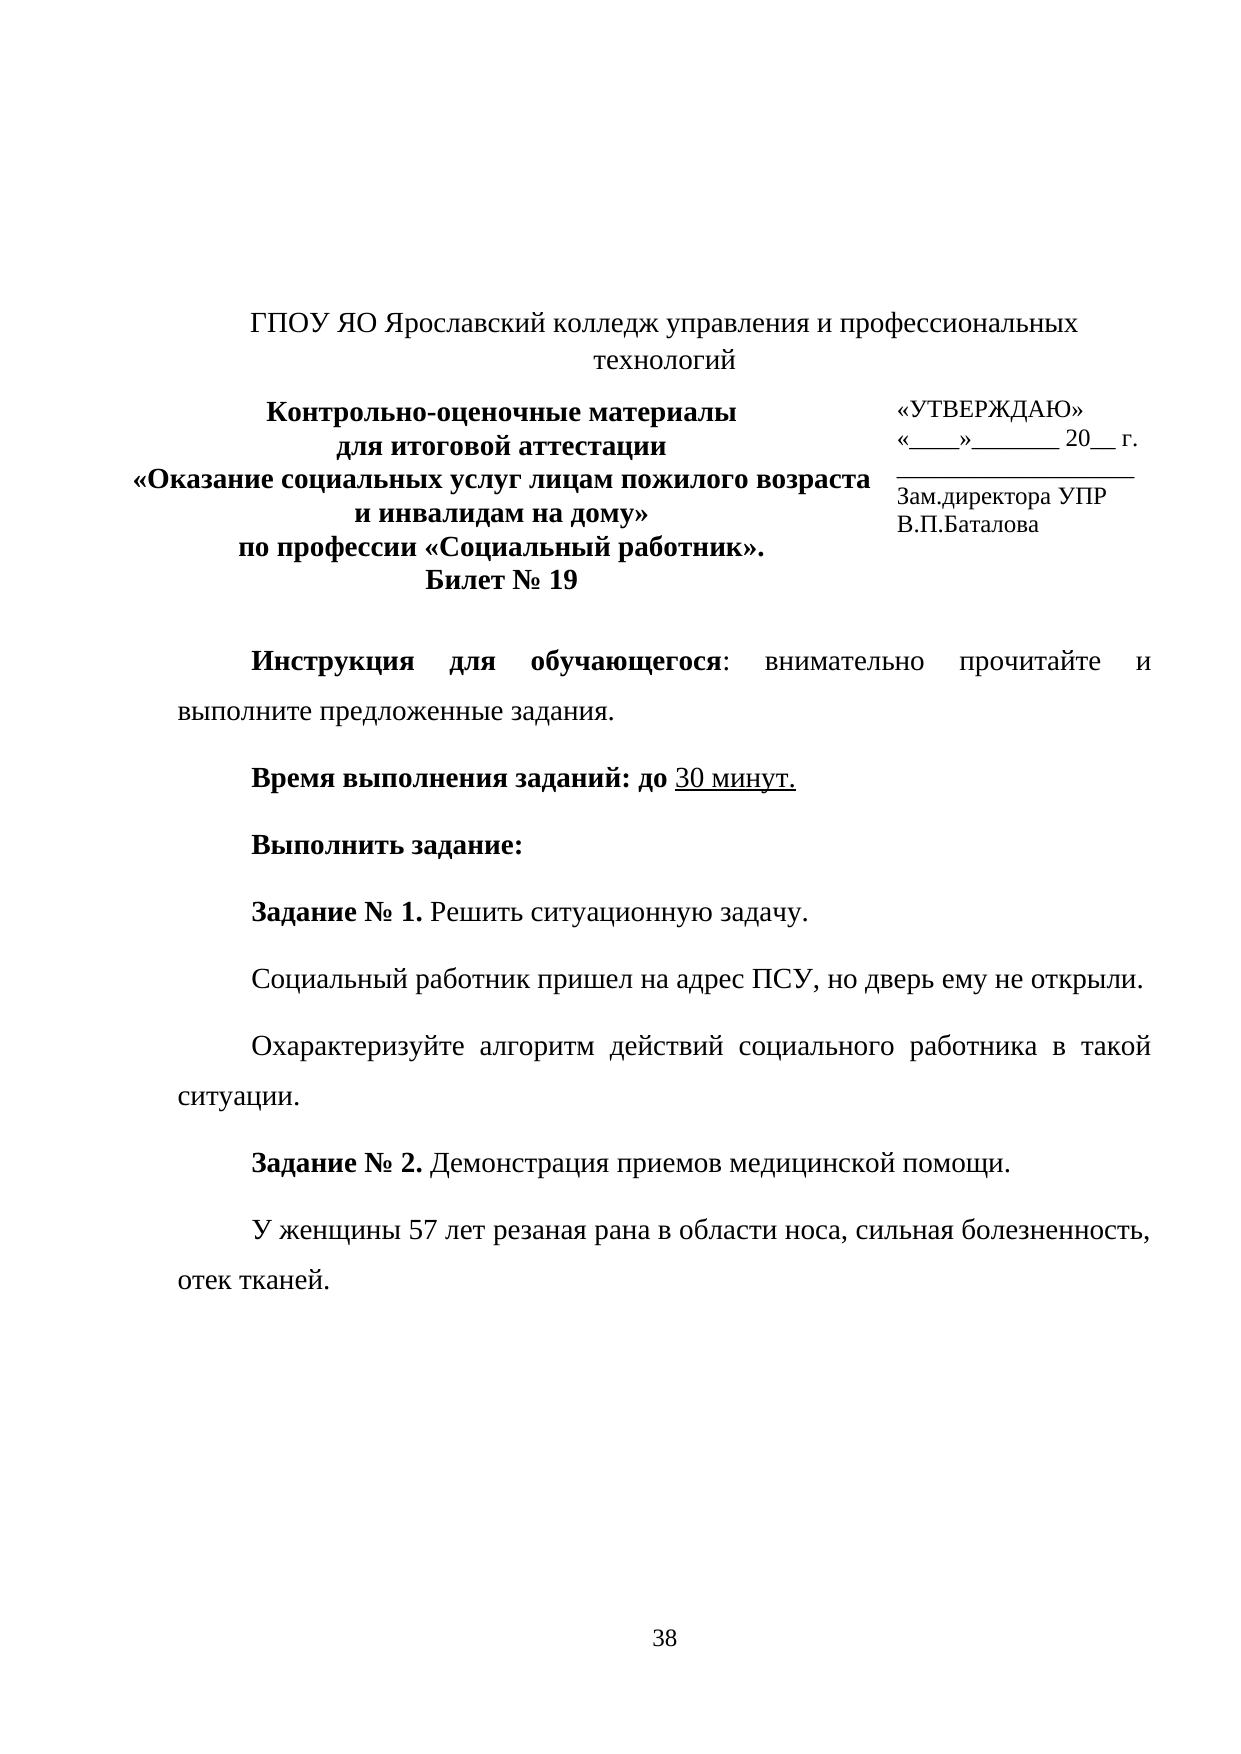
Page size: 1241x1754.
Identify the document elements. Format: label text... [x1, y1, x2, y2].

text Социальный работник пришел на адрес ПСУ, но дверь ему не открыли. [177, 961, 1152, 994]
text Задание № 1. Решить ситуационную задачу. [177, 894, 1152, 927]
text Инструкция для обучающегося: внимательно прочитайте и выполните предложенные задания. [177, 643, 1152, 727]
text Время выполнения заданий: до 30 минут. [177, 760, 1152, 793]
text Задание № 2. Демонстрация приемов медицинской помощи. [177, 1145, 1152, 1179]
text ГПОУ ЯО Ярославский колледж управления и профессиональных технологий [177, 306, 1152, 375]
table_header «УТВЕРЖДАЮ» «____»_______ 20__ г. ___________________ Зам.директора УПР В.П.Баталова [885, 395, 1153, 596]
text Охарактеризуйте алгоритм действий социального работника в такой ситуации. [177, 1028, 1152, 1112]
text У женщины 57 лет резаная рана в области носа, сильная болезненность, отек тканей. [177, 1212, 1152, 1296]
table_header Контрольно-оценочные материалы для итоговой аттестации «Оказание социальных услуг лицам пожилого возраста и инвалидам на дому» по профессии «Социальный работник». Билет № 19 [118, 395, 885, 596]
text Выполнить задание: [177, 827, 1152, 861]
